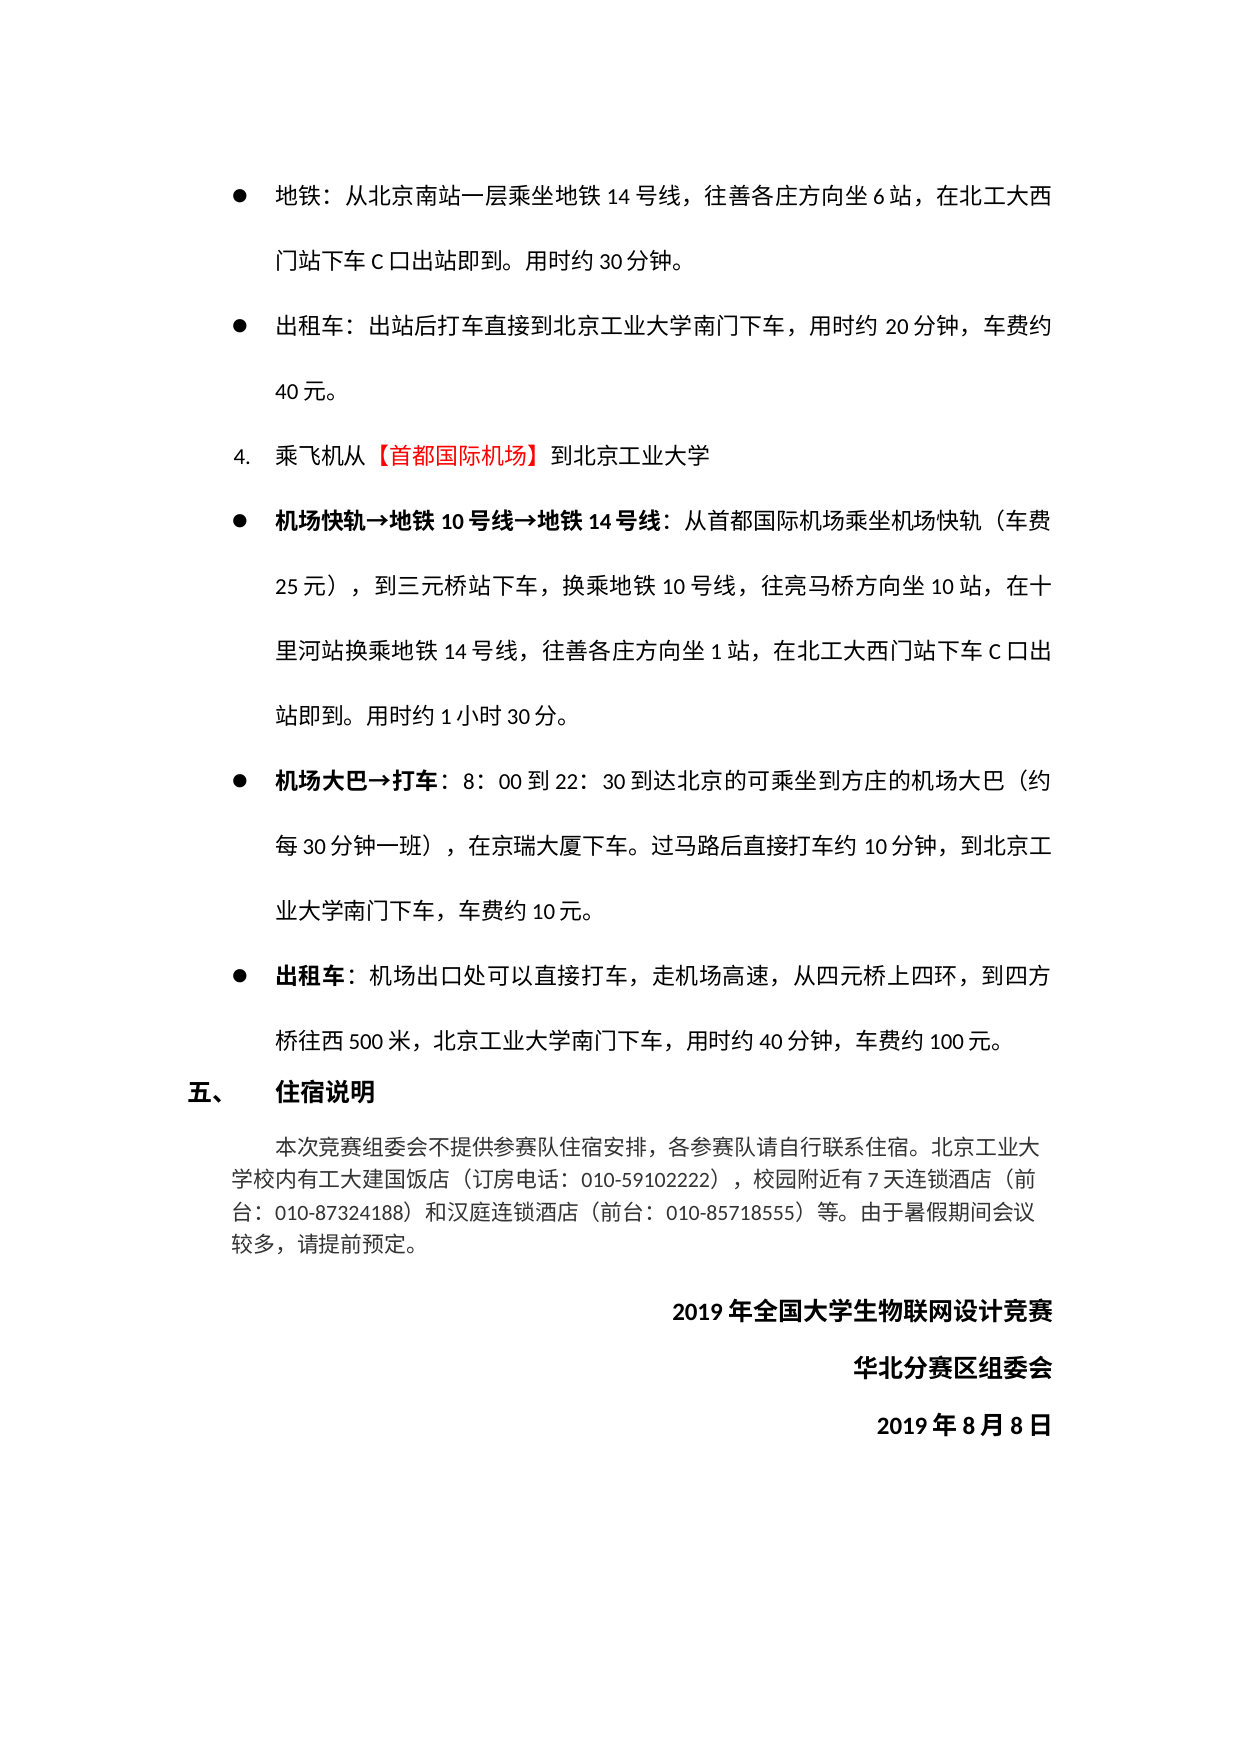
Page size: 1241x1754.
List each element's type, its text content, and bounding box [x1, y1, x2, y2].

text 2019年全国大学生物联网设计竞赛 [187, 1292, 1053, 1328]
list 住宿说明 [187, 1072, 1053, 1108]
text 本次竞赛组委会不提供参赛队住宿安排，各参赛队请自行联系住宿。北京工业大学校内有工大建国饭店（订房电话：010-59102222），校园附近有7天连锁酒店（前台：010-87324188）和汉庭连锁酒店（前台：010-85718555）等。由于暑假期间会议较多，请提前预定。 [231, 1129, 1053, 1259]
list 机场快轨→地铁10号线→地铁14号线：从首都国际机场乘坐机场快轨（车费25元），到三元桥站下车，换乘地铁10号线，往亮马桥方向坐10站，在十里河站换乘地铁14号线，往善各庄方向坐1站，在北工大西门站下车C口出站即到。用时约1小时30分。 [231, 487, 1053, 747]
list 乘飞机从【首都国际机场】到北京工业大学 [187, 422, 1053, 487]
text 华北分赛区组委会 [187, 1349, 1053, 1385]
list 机场大巴→打车：8：00到22：30到达北京的可乘坐到方庄的机场大巴（约每30分钟一班），在京瑞大厦下车。过马路后直接打车约10分钟，到北京工业大学南门下车，车费约10元。 [231, 747, 1053, 942]
text 2019年8月8日 [187, 1406, 1053, 1442]
list 出租车：出站后打车直接到北京工业大学南门下车，用时约20分钟，车费约40元。 [231, 292, 1053, 422]
list 地铁：从北京南站一层乘坐地铁14号线，往善各庄方向坐6站，在北工大西门站下车C口出站即到。用时约30分钟。 [231, 162, 1053, 292]
list 出租车：机场出口处可以直接打车，走机场高速，从四元桥上四环，到四方桥往西500米，北京工业大学南门下车，用时约40分钟，车费约100元。 [231, 942, 1053, 1072]
